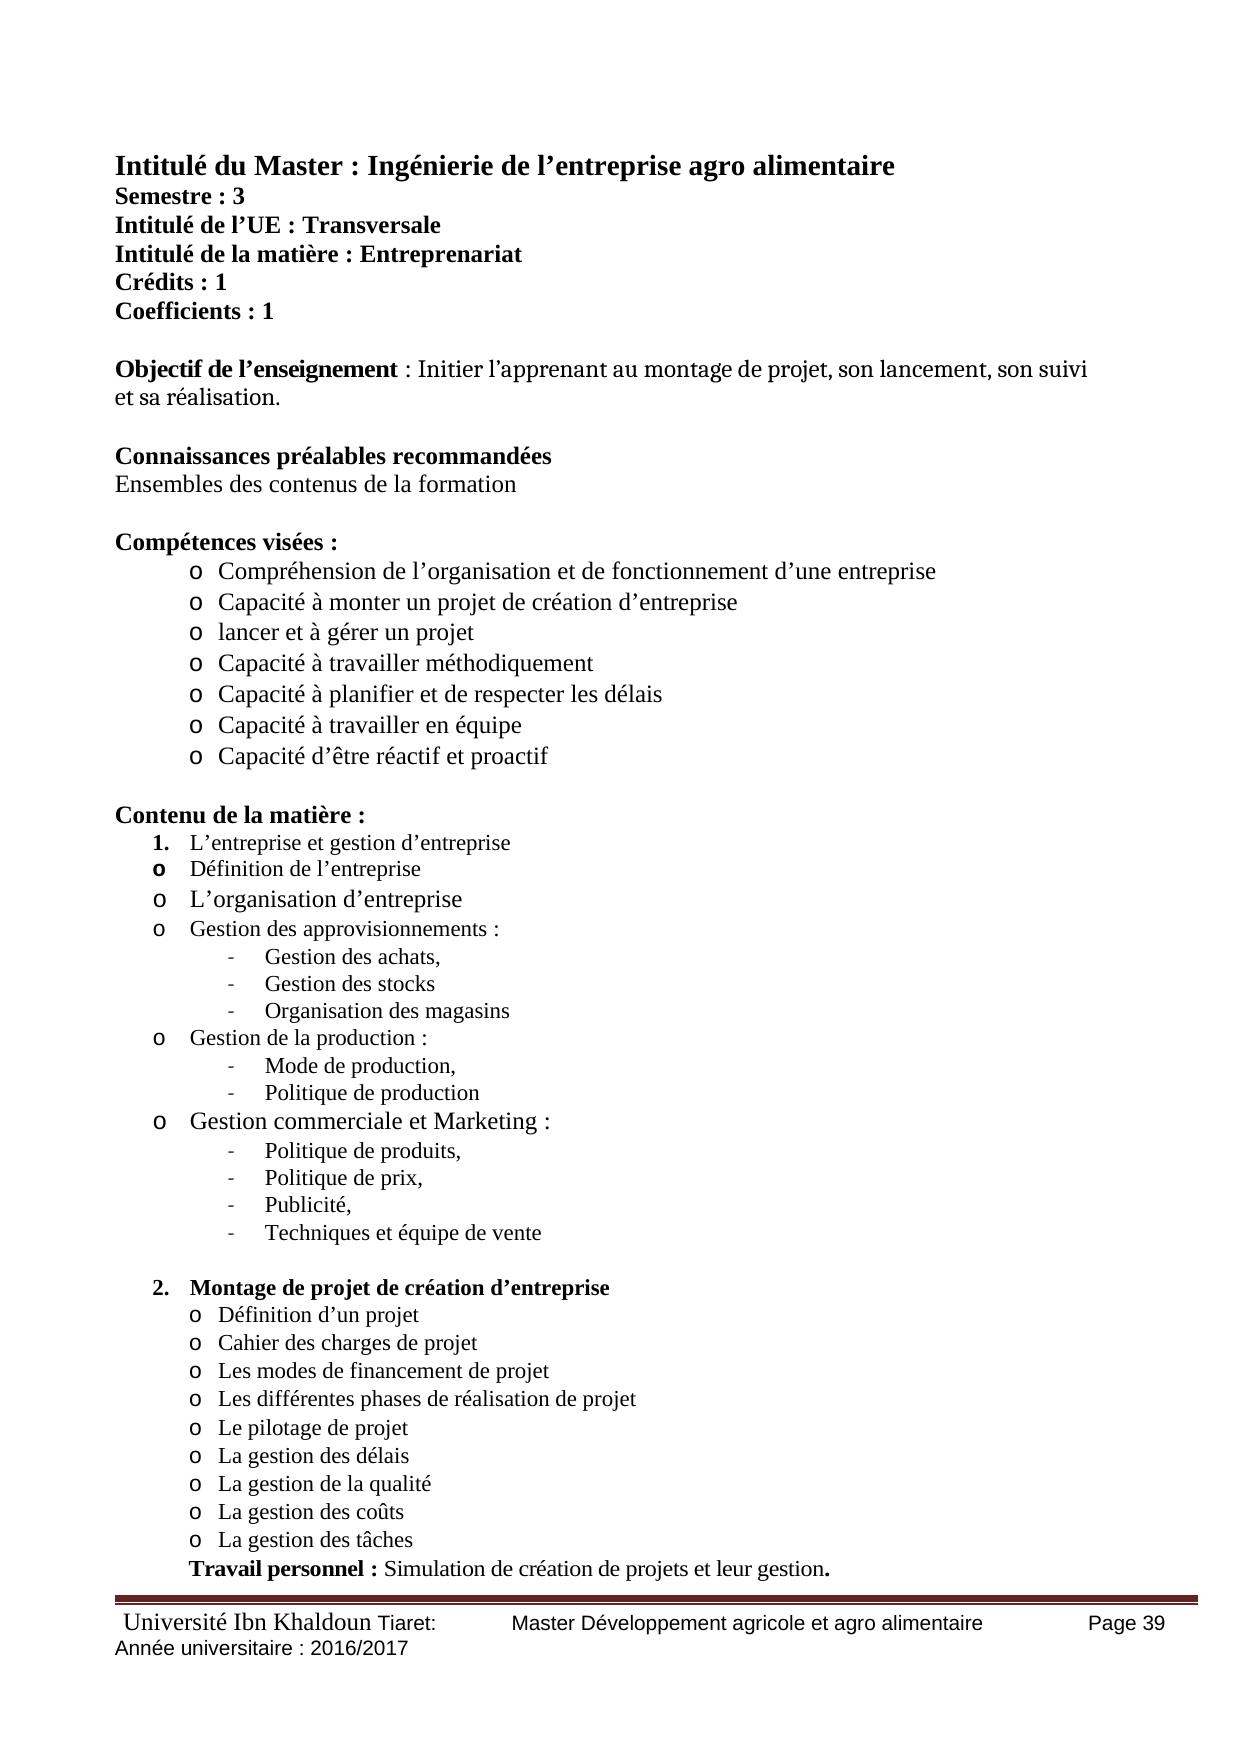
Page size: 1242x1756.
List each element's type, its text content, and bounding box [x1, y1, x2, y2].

text Objectif de l’enseignement : Initier l’apprenant au montage de projet, son lancement, son suivi et sa réalisation. [114, 354, 1110, 412]
list L’organisation d’entreprise [152, 884, 1110, 914]
text Compétences visées : [114, 527, 1110, 556]
text Intitulé de l’UE : Transversale [114, 210, 1081, 239]
list Travail personnel : Simulation de création de projets et leur gestion. [188, 1555, 1110, 1581]
text Semestre : 3 [114, 181, 1110, 210]
list Définition d’un projet [188, 1301, 1110, 1329]
list Montage de projet de création d’entreprise [152, 1274, 1110, 1301]
list Définition de l’entreprise [152, 856, 1110, 884]
text Connaissances préalables recommandées [114, 441, 1110, 469]
list Gestion commerciale et Marketing : [152, 1106, 1110, 1137]
list lancer et à gérer un projet [188, 617, 1110, 648]
list Politique de production [227, 1079, 1110, 1106]
list Cahier des charges de projet [188, 1329, 1110, 1357]
text Coefficients : 1 [114, 296, 1081, 325]
list Politique de produits, [227, 1137, 1110, 1164]
list Capacité à travailler en équipe [188, 710, 1110, 741]
list La gestion des coûts [188, 1498, 1110, 1527]
list Le pilotage de projet [188, 1414, 1110, 1442]
list Capacité à travailler méthodiquement [188, 648, 1110, 679]
list Les différentes phases de réalisation de projet [188, 1385, 1110, 1414]
list Techniques et équipe de vente [227, 1218, 1110, 1246]
list Capacité à planifier et de respecter les délais [188, 679, 1110, 710]
list Les modes de financement de projet [188, 1357, 1110, 1385]
text Crédits : 1 [114, 267, 1081, 296]
list Politique de prix, [227, 1164, 1110, 1191]
list Capacité à monter un projet de création d’entreprise [188, 587, 1110, 617]
list Organisation des magasins [227, 997, 1110, 1024]
list Gestion de la production : [152, 1024, 1110, 1052]
list L’entreprise et gestion d’entreprise [152, 829, 1110, 856]
list Gestion des achats, [227, 943, 1110, 970]
list Capacité d’être réactif et proactif [188, 741, 1110, 772]
list Gestion des approvisionnements : [152, 914, 1110, 943]
list La gestion de la qualité [188, 1470, 1110, 1498]
list Gestion des stocks [227, 970, 1110, 997]
list Mode de production, [227, 1052, 1110, 1079]
text Intitulé de la matière : Entreprenariat [114, 239, 1081, 267]
list La gestion des délais [188, 1442, 1110, 1470]
list Compréhension de l’organisation et de fonctionnement d’une entreprise [188, 556, 1110, 587]
list La gestion des tâches [188, 1527, 1110, 1555]
text Ensembles des contenus de la formation [114, 469, 1110, 498]
list Publicité, [227, 1191, 1110, 1218]
text Intitulé du Master : Ingénierie de l’entreprise agro alimentaire [41, 148, 1081, 181]
text Contenu de la matière : [114, 800, 1110, 829]
